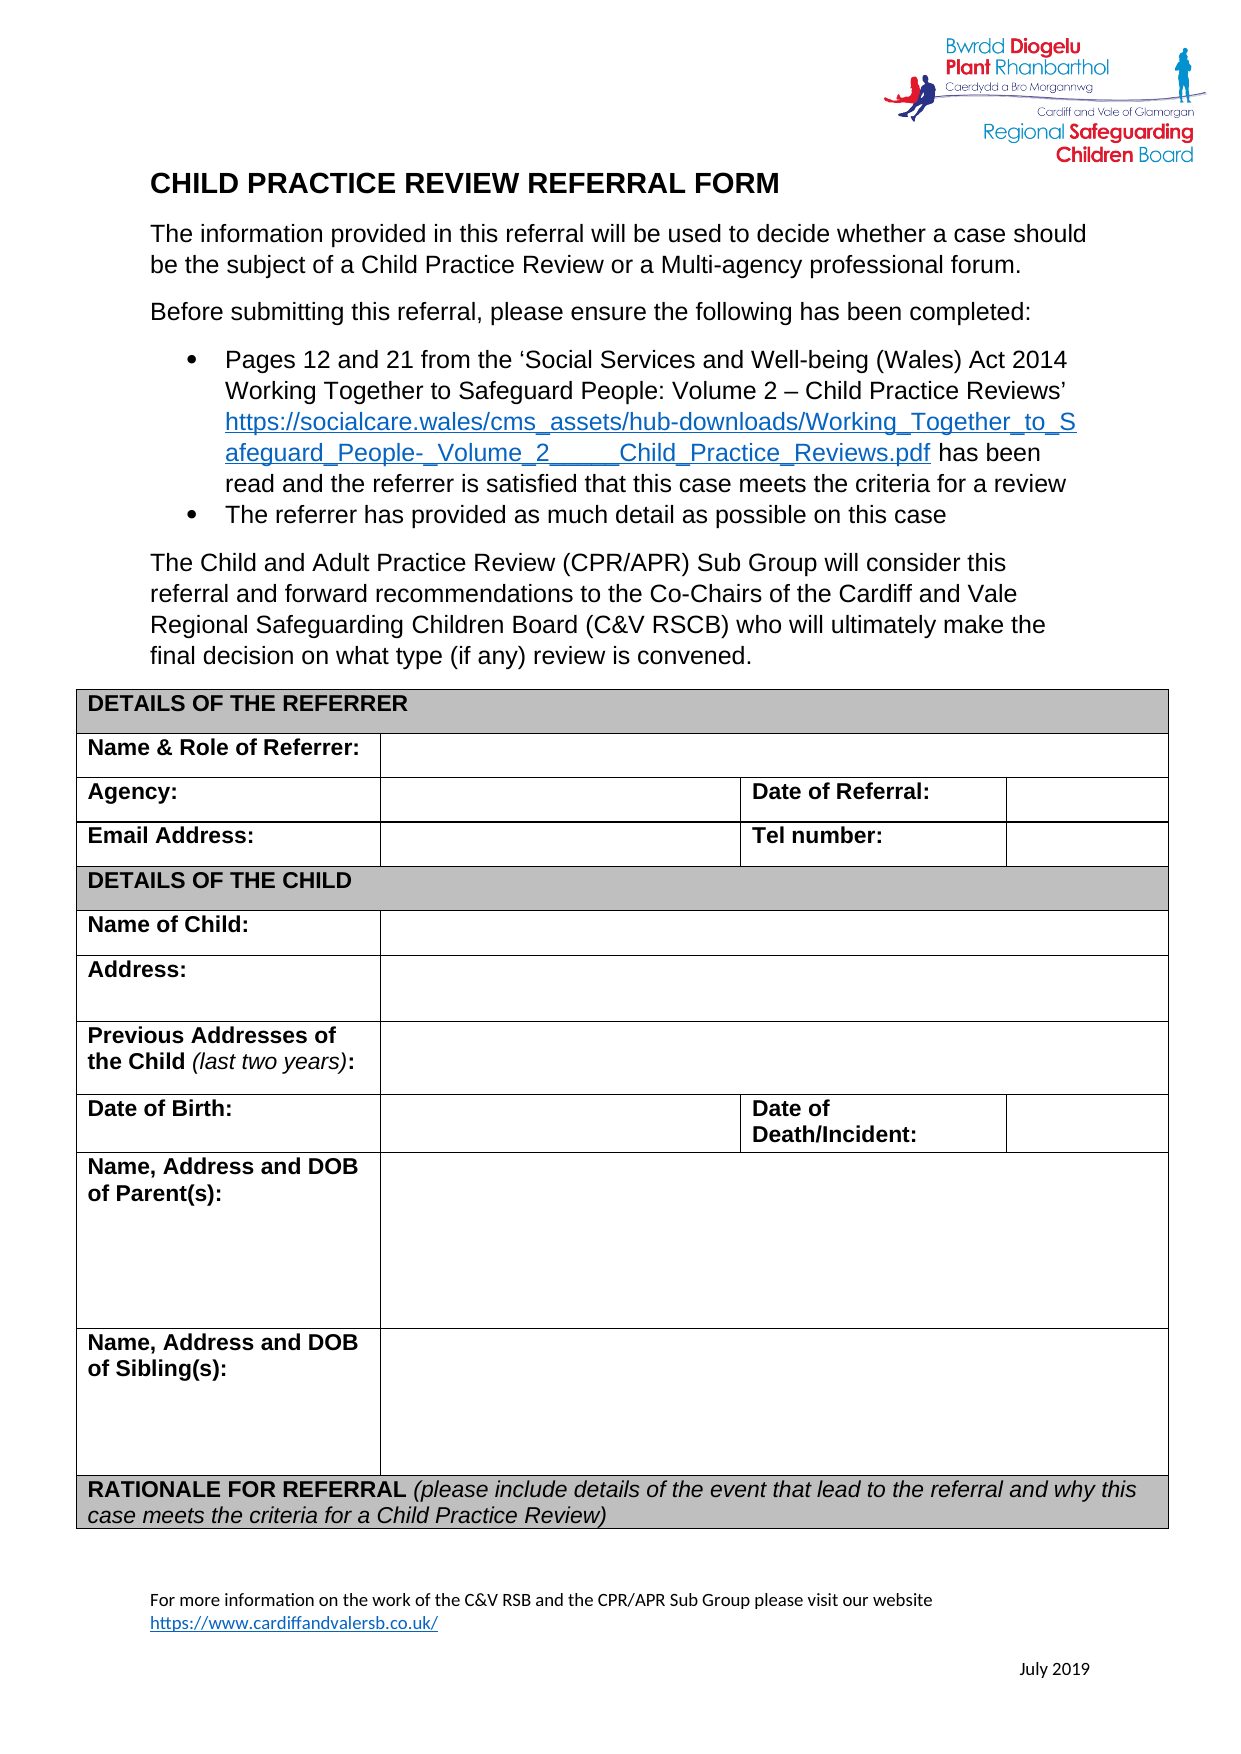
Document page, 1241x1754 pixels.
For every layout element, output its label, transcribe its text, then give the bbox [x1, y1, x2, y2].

table_cell Name, Address and DOB of Sibling(s): [77, 1329, 380, 1474]
table_cell [1007, 778, 1168, 821]
table_cell Name, Address and DOB of Parent(s): [77, 1153, 380, 1328]
list The referrer has provided as much detail as possible on this case [187, 500, 1090, 529]
table_cell Agency: [77, 778, 380, 821]
table_cell Name & Role of Referrer: [77, 734, 380, 777]
picture [864, 0, 1229, 208]
list Pages 12 and 21 from the ‘Social Services and Well-being (Wales) Act 2014 Working Together to Safeguard People: Volume 2 – Child Practice Reviews’ https://socialcare.wales/cms_assets/hub-downloads/Working_Together_to_Safeguard_People-_Volume_2_____Child_Practice_Reviews.pdf has been read and the referrer is satisfied that this case meets the criteria for a review [187, 345, 1090, 498]
text The Child and Adult Practice Review (CPR/APR) Sub Group will consider this referral and forward recommendations to the Co-Chairs of the Cardiff and Vale Regional Safeguarding Children Board (C&V RSCB) who will ultimately make the final decision on what type (if any) review is convened. [150, 548, 1090, 670]
table_cell Tel number: [741, 823, 1006, 866]
table_cell Date of Referral: [741, 778, 1006, 821]
table_cell [1007, 1095, 1168, 1152]
table_cell [381, 1153, 1168, 1328]
table_cell [381, 1022, 1168, 1094]
table_cell [381, 956, 1168, 1021]
text The information provided in this referral will be used to decide whether a case should be the subject of a Child Practice Review or a Multi-agency professional forum. [150, 218, 1090, 278]
table_cell RATIONALE FOR REFERRAL (please include details of the event that lead to the referral and why this case meets the criteria for a Child Practice Review) [77, 1476, 1168, 1528]
table_cell [381, 778, 740, 821]
text CHILD PRACTICE REVIEW REFERRAL FORM [150, 166, 1090, 199]
table_cell Date of Birth: [77, 1095, 380, 1152]
table_header DETAILS OF THE REFERRER [77, 690, 1168, 733]
table_cell Previous Addresses of the Child (last two years): [77, 1022, 380, 1094]
table_cell [381, 1329, 1168, 1474]
table_cell [381, 1095, 740, 1152]
text Before submitting this referral, please ensure the following has been completed: [150, 297, 1090, 326]
table_cell DETAILS OF THE CHILD [77, 867, 1168, 910]
table_cell Email Address: [77, 823, 380, 866]
table_cell [381, 734, 1168, 777]
table_cell [381, 911, 1168, 955]
table_cell Name of Child: [77, 911, 380, 955]
table_cell [1007, 823, 1168, 866]
table_cell Address: [77, 956, 380, 1021]
table_cell Date of Death/Incident: [741, 1095, 1006, 1152]
table_cell [381, 823, 740, 866]
